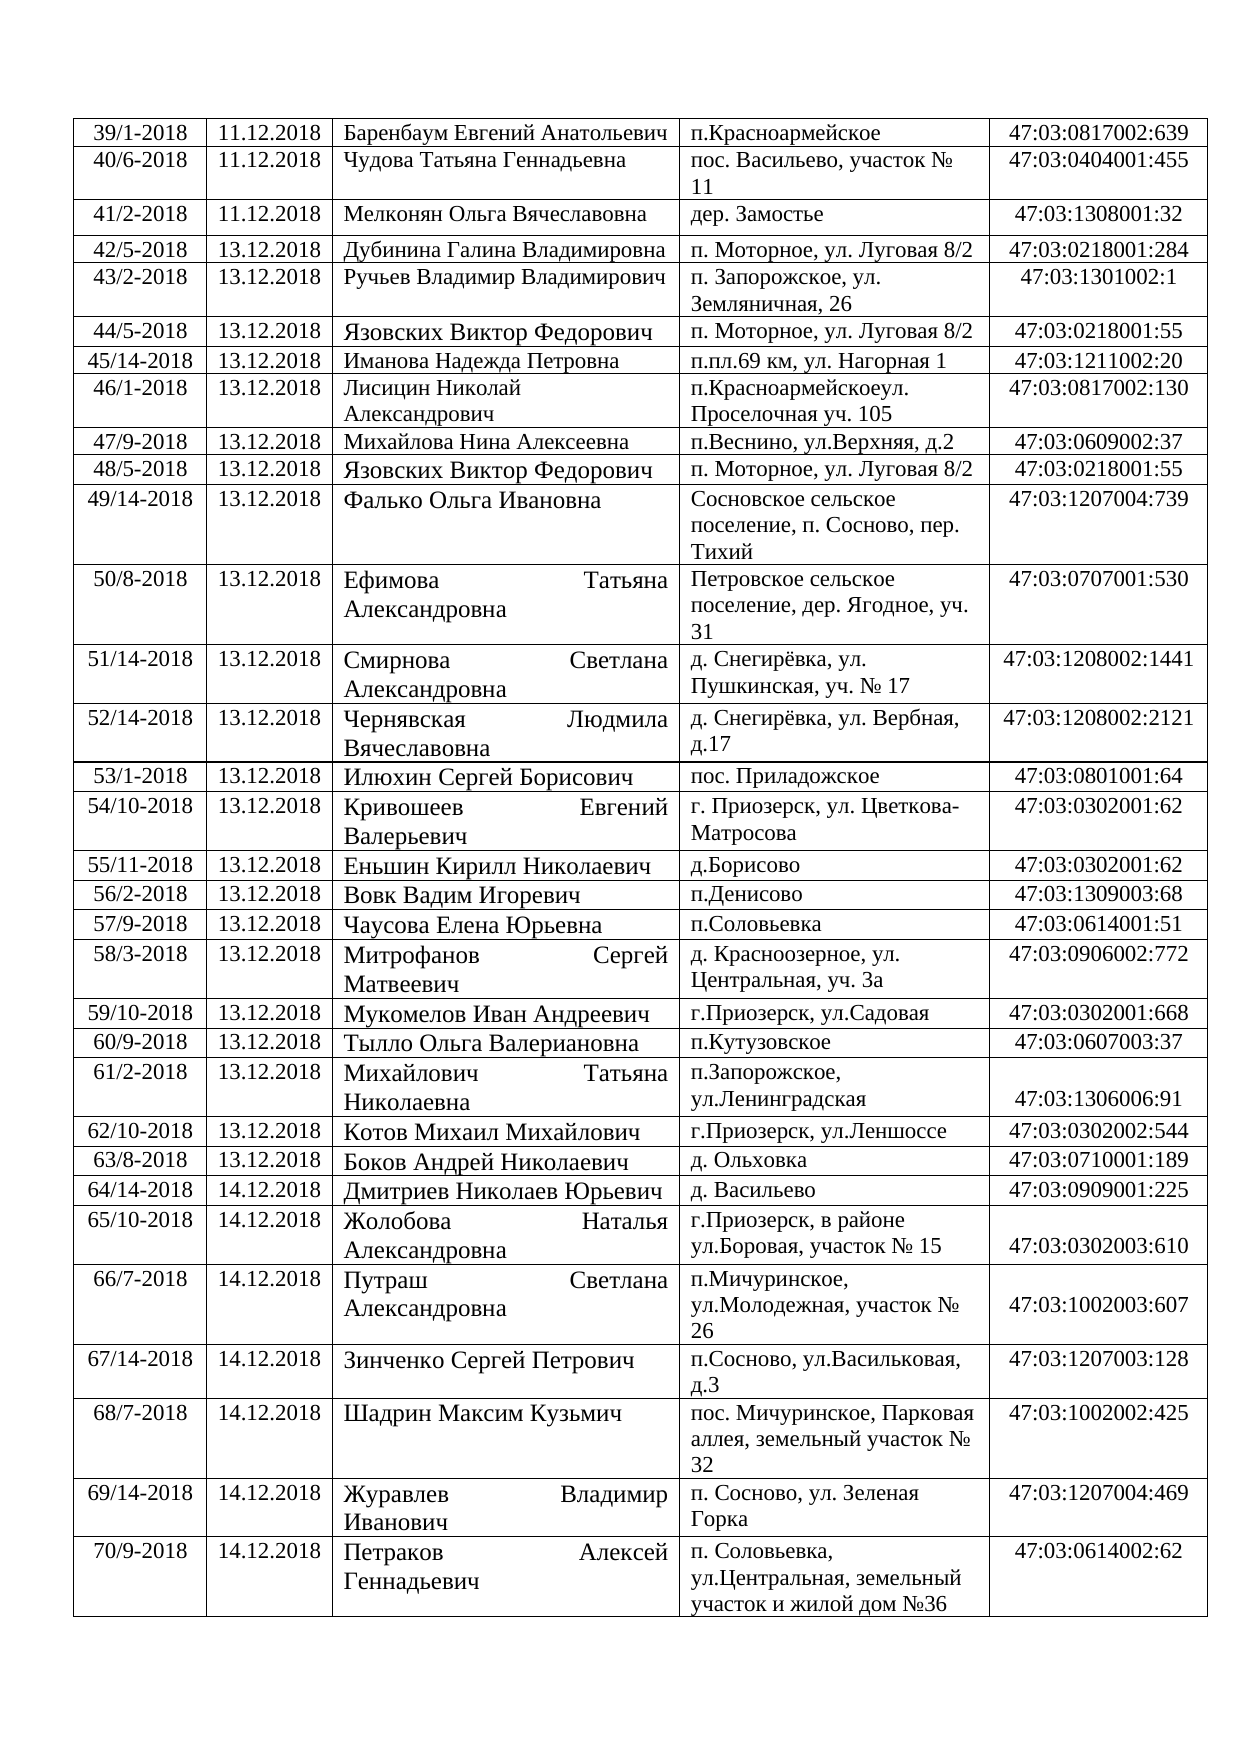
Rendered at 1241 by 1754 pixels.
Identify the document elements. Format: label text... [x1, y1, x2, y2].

table_cell Мукомелов Иван Андреевич [333, 999, 679, 1027]
table_cell 13.12.2018 [207, 881, 332, 909]
table_cell 13.12.2018 [207, 485, 332, 564]
table_cell 60/9-2018 [74, 1029, 206, 1057]
table_cell 13.12.2018 [207, 645, 332, 703]
table_cell Дубинина Галина Владимировна [333, 236, 679, 262]
table_cell 56/2-2018 [74, 881, 206, 909]
table_cell п. Запорожское, ул. Земляничная, 26 [680, 263, 989, 316]
table_cell 45/14-2018 [74, 347, 206, 373]
table_cell Михайлова Нина Алексеевна [333, 428, 679, 454]
table_cell 61/2-2018 [74, 1058, 206, 1116]
table_cell Журавлев Владимир Иванович [333, 1479, 679, 1536]
table_cell 47:03:1306006:91 [990, 1058, 1207, 1116]
table_cell п.Сосново, ул.Васильковая, д.3 [680, 1345, 989, 1397]
table_cell 13.12.2018 [207, 763, 332, 791]
table_cell Ефимова Татьяна Александровна [333, 565, 679, 644]
table_cell 47:03:1211002:20 [990, 347, 1207, 373]
table_cell Чернявская Людмила Вячеславовна [333, 704, 679, 761]
table_cell 69/14-2018 [74, 1479, 206, 1536]
table_cell 47:03:0302003:610 [990, 1206, 1207, 1264]
table_cell 42/5-2018 [74, 236, 206, 262]
table_cell 41/2-2018 [74, 200, 206, 235]
table_cell 47:03:0906002:772 [990, 940, 1207, 998]
table_cell 47:03:0404001:455 [990, 147, 1207, 199]
table_cell г.Приозерск, ул.Садовая [680, 999, 989, 1027]
table_cell 13.12.2018 [207, 374, 332, 427]
table_cell 14.12.2018 [207, 1206, 332, 1264]
table_cell 47:03:0710001:189 [990, 1147, 1207, 1175]
table_cell 47:03:1301002:1 [990, 263, 1207, 316]
table_cell 47/9-2018 [74, 428, 206, 454]
table_cell 57/9-2018 [74, 910, 206, 939]
table_cell 47:03:0218001:55 [990, 317, 1207, 346]
table_cell г.Приозерск, ул.Леншоссе [680, 1117, 989, 1146]
table_cell Вовк Вадим Игоревич [333, 881, 679, 909]
table_cell 13.12.2018 [207, 1058, 332, 1116]
table_cell Язовских Виктор Федорович [333, 455, 679, 484]
table_cell 64/14-2018 [74, 1176, 206, 1205]
table_cell п. Сосново, ул. Зеленая Горка [680, 1479, 989, 1536]
table_cell 47:03:0218001:284 [990, 236, 1207, 262]
table_cell Кривошеев Евгений Валерьевич [333, 792, 679, 850]
table_cell 46/1-2018 [74, 374, 206, 427]
table_cell пос. Приладожское [680, 763, 989, 791]
table_cell 11.12.2018 [207, 147, 332, 199]
table_cell 13.12.2018 [207, 565, 332, 644]
table_cell 47:03:1309003:68 [990, 881, 1207, 909]
table_cell п.Соловьевка [680, 910, 989, 939]
table_cell пос. Мичуринское, Парковая аллея, земельный участок № 32 [680, 1399, 989, 1478]
table_cell 47:03:1208002:2121 [990, 704, 1207, 761]
table_cell п.Денисово [680, 881, 989, 909]
table_cell 59/10-2018 [74, 999, 206, 1027]
table_cell д. Ольховка [680, 1147, 989, 1175]
table_cell Язовских Виктор Федорович [333, 317, 679, 346]
table_cell Мелконян Ольга Вячеславовна [333, 200, 679, 235]
table_cell Иманова Надежда Петровна [333, 347, 679, 373]
table_cell 66/7-2018 [74, 1265, 206, 1344]
table_cell 13.12.2018 [207, 428, 332, 454]
table_cell дер. Замостье [680, 200, 989, 235]
table_cell 13.12.2018 [207, 792, 332, 850]
table_cell 13.12.2018 [207, 1029, 332, 1057]
table_cell д. Снегирёвка, ул. Пушкинская, уч. № 17 [680, 645, 989, 703]
table_cell 47:03:0607003:37 [990, 1029, 1207, 1057]
table_cell 68/7-2018 [74, 1399, 206, 1478]
table_cell 11.12.2018 [207, 200, 332, 235]
table_cell 40/6-2018 [74, 147, 206, 199]
table_cell 14.12.2018 [207, 1265, 332, 1344]
table_cell 13.12.2018 [207, 910, 332, 939]
table_cell 47:03:0302001:62 [990, 851, 1207, 879]
table_cell 13.12.2018 [207, 455, 332, 484]
table_cell 65/10-2018 [74, 1206, 206, 1264]
table_cell Путраш Светлана Александровна [333, 1265, 679, 1344]
table_cell 13.12.2018 [207, 999, 332, 1027]
table_cell 47:03:0302001:668 [990, 999, 1207, 1027]
table_cell п. Моторное, ул. Луговая 8/2 [680, 236, 989, 262]
table_cell 47:03:0614001:51 [990, 910, 1207, 939]
table_cell 50/8-2018 [74, 565, 206, 644]
table_cell Михайлович Татьяна Николаевна [333, 1058, 679, 1116]
table_cell Смирнова Светлана Александровна [333, 645, 679, 703]
table_cell 63/8-2018 [74, 1147, 206, 1175]
table_cell Боков Андрей Николаевич [333, 1147, 679, 1175]
table_cell 62/10-2018 [74, 1117, 206, 1146]
table_cell д. Васильево [680, 1176, 989, 1205]
table_cell 47:03:1208002:1441 [990, 645, 1207, 703]
table_cell 51/14-2018 [74, 645, 206, 703]
table_cell Зинченко Сергей Петрович [333, 1345, 679, 1397]
table_cell пос. Васильево, участок № 11 [680, 147, 989, 199]
table_cell 39/1-2018 [74, 119, 206, 146]
table_cell 53/1-2018 [74, 763, 206, 791]
table_cell 47:03:1002003:607 [990, 1265, 1207, 1344]
table_cell Фалько Ольга Ивановна [333, 485, 679, 564]
table_cell Сосновское сельское поселение, п. Сосново, пер. Тихий [680, 485, 989, 564]
table_cell п.Красноармейское [680, 119, 989, 146]
table_cell Петраков Алексей Геннадьевич [333, 1537, 679, 1616]
table_cell 48/5-2018 [74, 455, 206, 484]
table_cell 47:03:0609002:37 [990, 428, 1207, 454]
table_cell Митрофанов Сергей Матвеевич [333, 940, 679, 998]
table_cell п.Запорожское, ул.Ленинградская [680, 1058, 989, 1116]
table_cell 44/5-2018 [74, 317, 206, 346]
table_cell Тылло Ольга Валериановна [333, 1029, 679, 1057]
table_cell 14.12.2018 [207, 1345, 332, 1397]
table_cell д.Борисово [680, 851, 989, 879]
table_cell 14.12.2018 [207, 1537, 332, 1616]
table_cell 13.12.2018 [207, 347, 332, 373]
table_cell п. Моторное, ул. Луговая 8/2 [680, 455, 989, 484]
table_cell 13.12.2018 [207, 940, 332, 998]
table_cell п.пл.69 км, ул. Нагорная 1 [680, 347, 989, 373]
table_cell г.Приозерск, в районе ул.Боровая, участок № 15 [680, 1206, 989, 1264]
table_cell 47:03:0614002:62 [990, 1537, 1207, 1616]
table_cell г. Приозерск, ул. Цветкова-Матросова [680, 792, 989, 850]
table_cell Баренбаум Евгений Анатольевич [333, 119, 679, 146]
table_cell 47:03:1207004:469 [990, 1479, 1207, 1536]
table_cell 47:03:0817002:639 [990, 119, 1207, 146]
table_cell 47:03:1207003:128 [990, 1345, 1207, 1397]
table_cell п.Мичуринское, ул.Молодежная, участок № 26 [680, 1265, 989, 1344]
table_cell Котов Михаил Михайлович [333, 1117, 679, 1146]
table_cell 47:03:1308001:32 [990, 200, 1207, 235]
table_cell 47:03:0302001:62 [990, 792, 1207, 850]
table_cell 43/2-2018 [74, 263, 206, 316]
table_cell 14.12.2018 [207, 1479, 332, 1536]
table_cell 54/10-2018 [74, 792, 206, 850]
table_cell Еньшин Кирилл Николаевич [333, 851, 679, 879]
table_cell 13.12.2018 [207, 236, 332, 262]
table_cell д. Снегирёвка, ул. Вербная, д.17 [680, 704, 989, 761]
table_cell Шадрин Максим Кузьмич [333, 1399, 679, 1478]
table_cell 52/14-2018 [74, 704, 206, 761]
table_cell 47:03:0817002:130 [990, 374, 1207, 427]
table_cell 13.12.2018 [207, 1117, 332, 1146]
table_cell Чудова Татьяна Геннадьевна [333, 147, 679, 199]
table_cell п. Соловьевка, ул.Центральная, земельный участок и жилой дом №36 [680, 1537, 989, 1616]
table_cell Жолобова Наталья Александровна [333, 1206, 679, 1264]
table_cell п. Моторное, ул. Луговая 8/2 [680, 317, 989, 346]
table_cell Дмитриев Николаев Юрьевич [333, 1176, 679, 1205]
table_cell 13.12.2018 [207, 704, 332, 761]
table_cell 47:03:0302002:544 [990, 1117, 1207, 1146]
table_cell 14.12.2018 [207, 1176, 332, 1205]
table_cell 47:03:1207004:739 [990, 485, 1207, 564]
table_cell п.Красноармейскоеул. Проселочная уч. 105 [680, 374, 989, 427]
table_cell 67/14-2018 [74, 1345, 206, 1397]
table_cell 47:03:0707001:530 [990, 565, 1207, 644]
table_cell 11.12.2018 [207, 119, 332, 146]
table_cell Илюхин Сергей Борисович [333, 763, 679, 791]
table_cell Чаусова Елена Юрьевна [333, 910, 679, 939]
table_cell 14.12.2018 [207, 1399, 332, 1478]
table_cell 47:03:0218001:55 [990, 455, 1207, 484]
table_cell 13.12.2018 [207, 317, 332, 346]
table_cell 47:03:0801001:64 [990, 763, 1207, 791]
table_cell п.Кутузовское [680, 1029, 989, 1057]
table_cell 55/11-2018 [74, 851, 206, 879]
table_cell 13.12.2018 [207, 851, 332, 879]
table_cell 13.12.2018 [207, 263, 332, 316]
table_cell Лисицин Николай Александрович [333, 374, 679, 427]
table_cell Петровское сельское поселение, дер. Ягодное, уч. 31 [680, 565, 989, 644]
table_cell д. Красноозерное, ул. Центральная, уч. 3а [680, 940, 989, 998]
table_cell Ручьев Владимир Владимирович [333, 263, 679, 316]
table_cell 70/9-2018 [74, 1537, 206, 1616]
table_cell п.Веснино, ул.Верхняя, д.2 [680, 428, 989, 454]
table_cell 58/3-2018 [74, 940, 206, 998]
table_cell 47:03:0909001:225 [990, 1176, 1207, 1205]
table_cell 47:03:1002002:425 [990, 1399, 1207, 1478]
table_cell 13.12.2018 [207, 1147, 332, 1175]
table_cell 49/14-2018 [74, 485, 206, 564]
